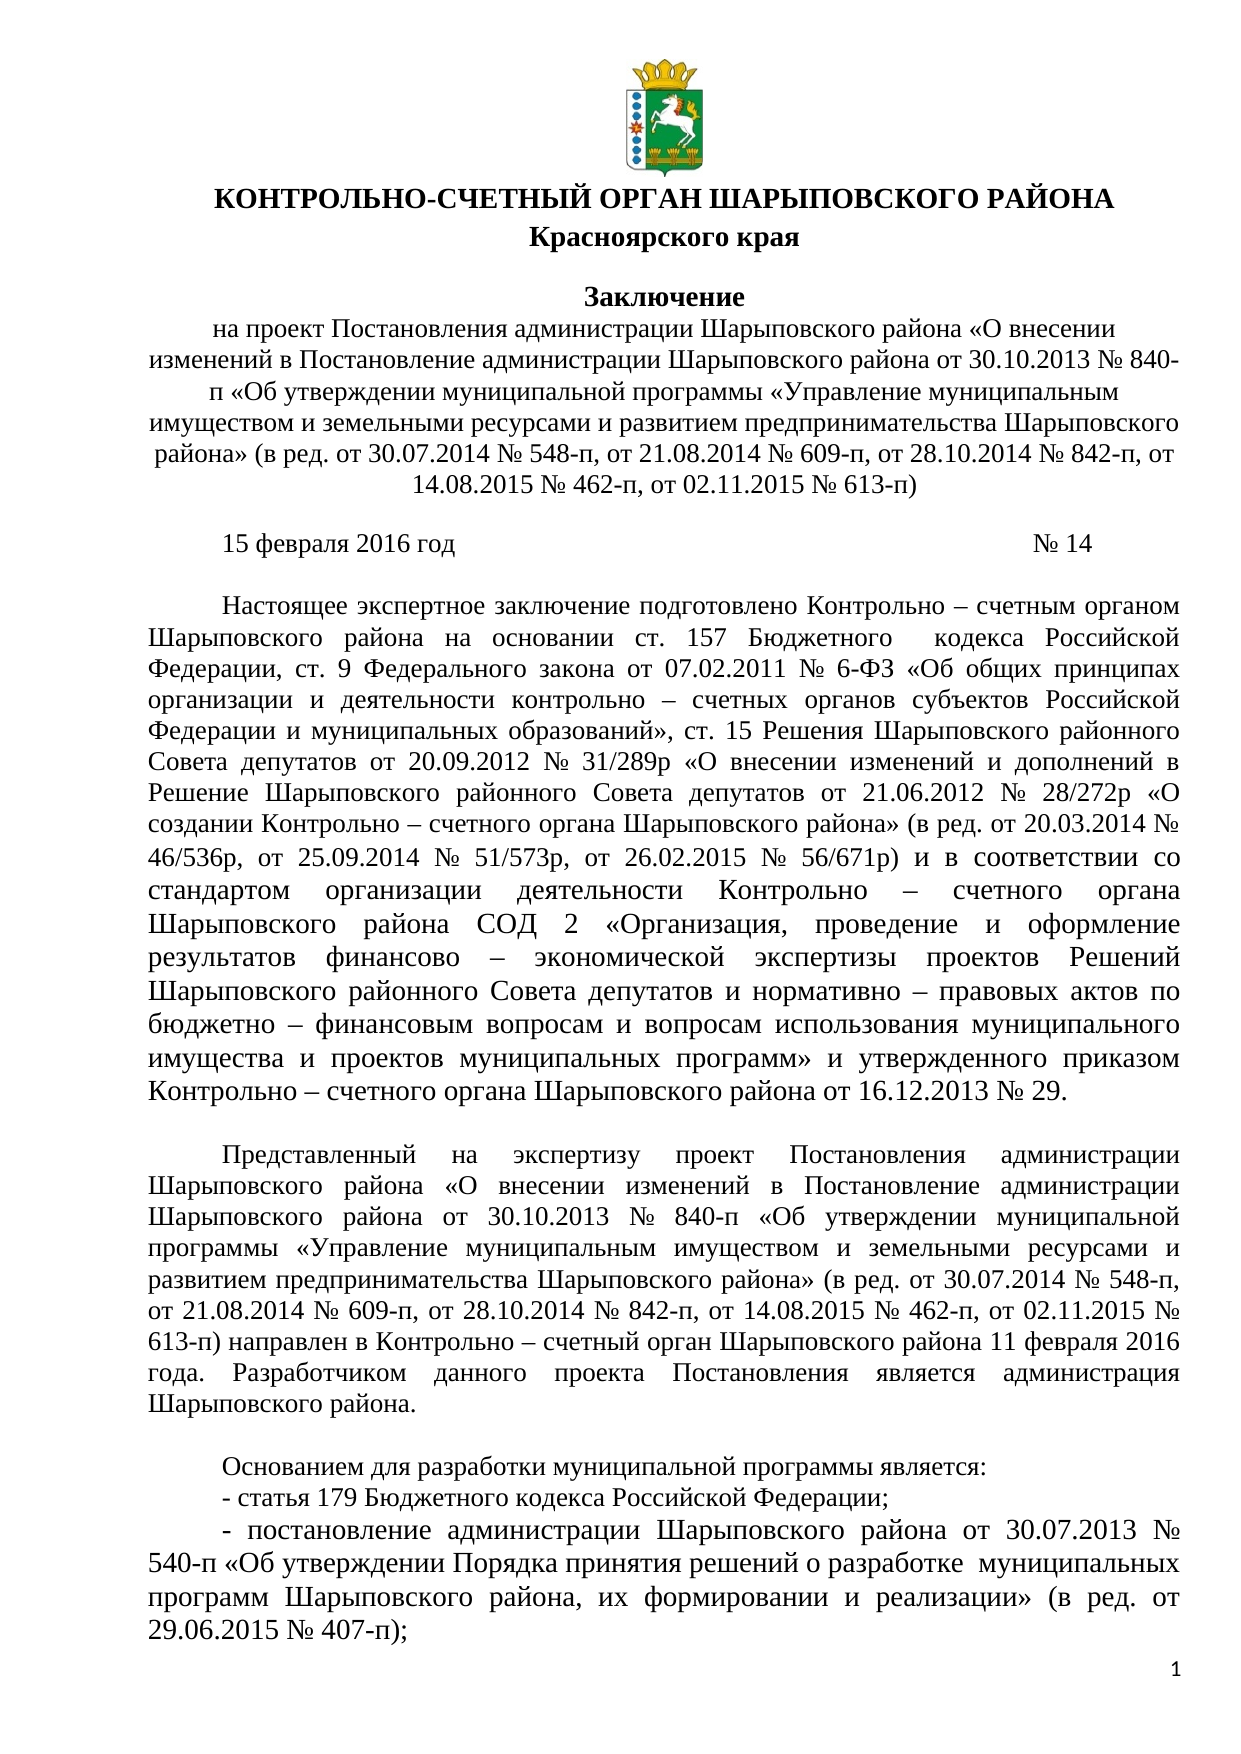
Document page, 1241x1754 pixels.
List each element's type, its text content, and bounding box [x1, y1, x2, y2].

picture [626, 59, 703, 177]
text - статья 179 Бюджетного кодекса Российской Федерации; [148, 1481, 1181, 1512]
text на проект Постановления администрации Шарыповского района «О внесении изменений в Постановление администрации Шарыповского района от 30.10.2013 № 840-п «Об утверждении муниципальной программы «Управление муниципальным имуществом и земельными ресурсами и развитием предпринимательства Шарыповского района» (в ред. от 30.07.2014 № 548-п, от 21.08.2014 № 609-п, от 28.10.2014 № 842-п, от 14.08.2015 № 462-п, от 02.11.2015 № 613-п) [148, 312, 1181, 499]
text Представленный на экспертизу проект Постановления администрации Шарыповского района «О внесении изменений в Постановление администрации Шарыповского района от 30.10.2013 № 840-п «Об утверждении муниципальной программы «Управление муниципальным имуществом и земельными ресурсами и развитием предпринимательства Шарыповского района» (в ред. от 30.07.2014 № 548-п, от 21.08.2014 № 609-п, от 28.10.2014 № 842-п, от 14.08.2015 № 462-п, от 02.11.2015 № 613-п) направлен в Контрольно – счетный орган Шарыповского района 11 февраля 2016 года. Разработчиком данного проекта Постановления является администрация Шарыповского района. [148, 1138, 1181, 1418]
text Красноярского края [148, 219, 1181, 253]
text Настоящее экспертное заключение подготовлено Контрольно – счетным органом Шарыповского района на основании ст. 157 Бюджетного кодекса Российской Федерации, ст. 9 Федерального закона от 07.02.2011 № 6-ФЗ «Об общих принципах организации и деятельности контрольно – счетных органов субъектов Российской Федерации и муниципальных образований», ст. 15 Решения Шарыповского районного Совета депутатов от 20.09.2012 № 31/289р «О внесении изменений и дополнений в Решение Шарыповского районного Совета депутатов от 21.06.2012 № 28/272р «О создании Контрольно – счетного органа Шарыповского района» (в ред. от 20.03.2014 № 46/536р, от 25.09.2014 № 51/573р, от 26.02.2015 № 56/671р) и в соответствии со стандартом организации деятельности Контрольно – счетного органа Шарыповского района СОД 2 «Организация, проведение и оформление результатов финансово – экономической экспертизы проектов Решений Шарыповского районного Совета депутатов и нормативно – правовых актов по бюджетно – финансовым вопросам и вопросам использования муниципального имущества и проектов муниципальных программ» и утвержденного приказом Контрольно – счетного органа Шарыповского района от 16.12.2013 № 29. [148, 589, 1181, 1107]
text КОНТРОЛЬНО-СЧЕТНЫЙ ОРГАН ШАРЫПОВСКОГО РАЙОНА [148, 181, 1181, 214]
text - постановление администрации Шарыповского района от 30.07.2013 № 540-п «Об утверждении Порядка принятия решений о разработке муниципальных программ Шарыповского района, их формировании и реализации» (в ред. от 29.06.2015 № 407-п); [148, 1512, 1181, 1646]
text Заключение [148, 279, 1181, 312]
text 15 февраля 2016 год № 14 [148, 527, 1181, 558]
text Основанием для разработки муниципальной программы является: [148, 1449, 1181, 1481]
